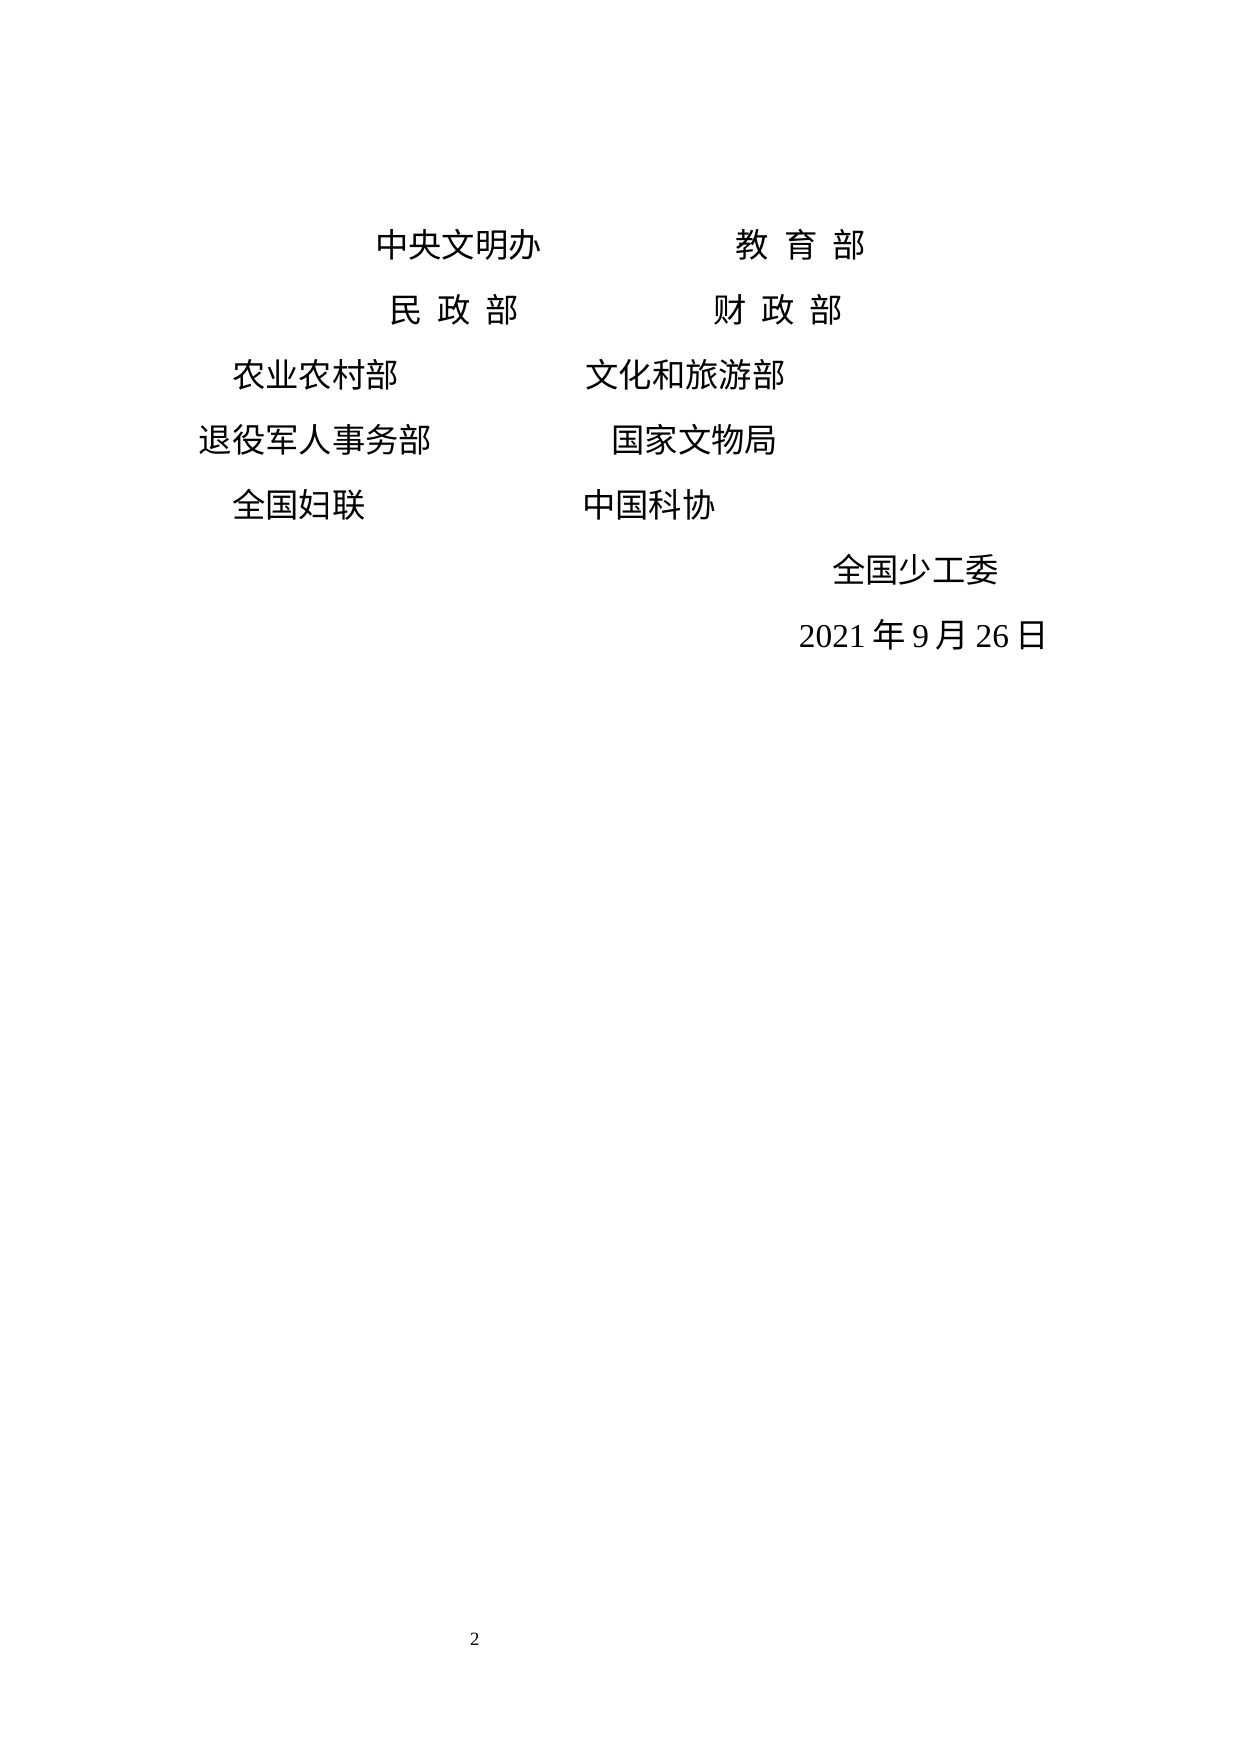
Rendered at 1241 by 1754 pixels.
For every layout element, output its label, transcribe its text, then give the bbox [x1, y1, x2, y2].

text 农业农村部 文化和旅游部 [198, 341, 1075, 406]
text 2021年9月26日 [165, 601, 1075, 666]
text 全国妇联 中国科协 [165, 471, 1075, 536]
text 全国少工委 [165, 536, 1075, 601]
text 中央文明办 教 育 部 [165, 211, 1075, 276]
text 民 政 部 财 政 部 [157, 276, 1075, 341]
text 退役军人事务部 国家文物局 [165, 406, 1075, 471]
